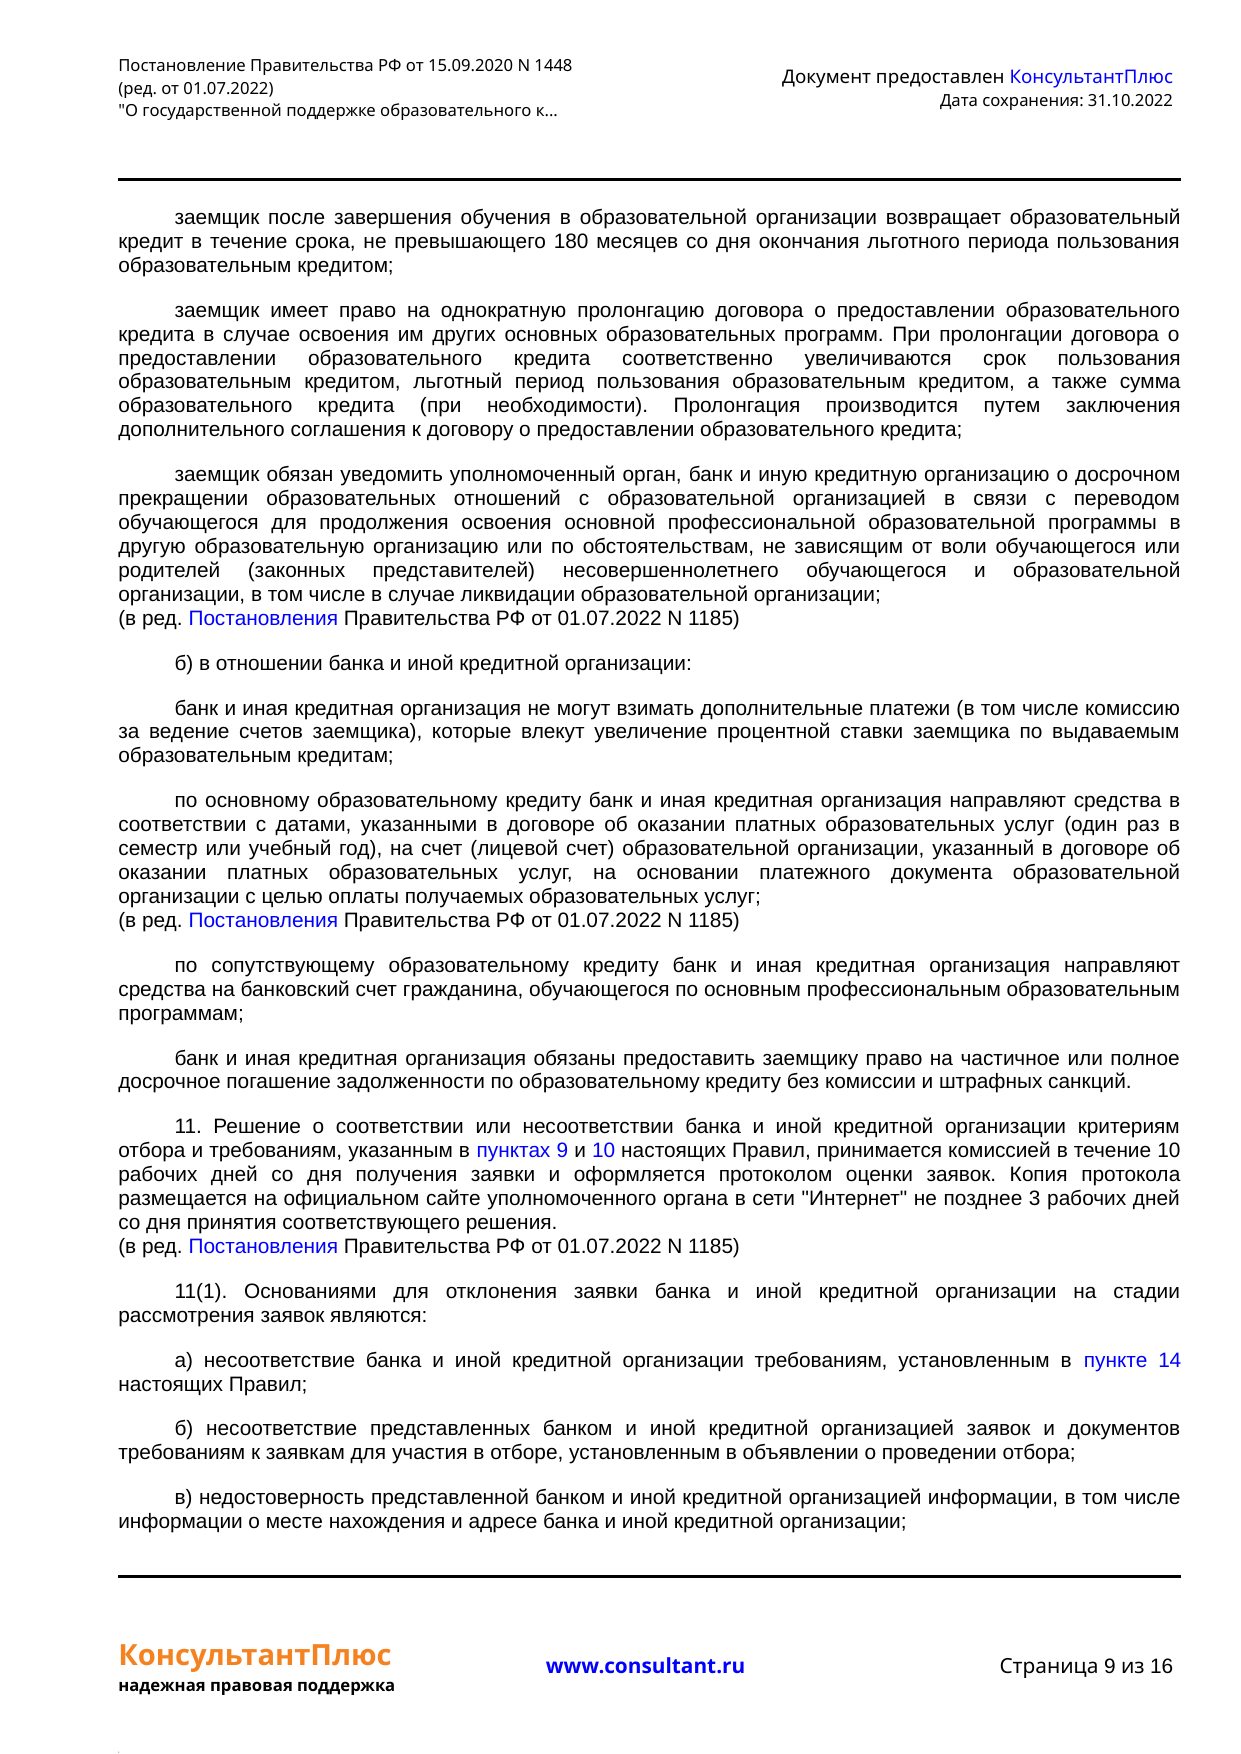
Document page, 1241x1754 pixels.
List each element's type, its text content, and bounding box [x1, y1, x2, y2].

text (в ред. Постановления Правительства РФ от 01.07.2022 N 1185) [118, 606, 1181, 630]
text а) несоответствие банка и иной кредитной организации требованиям, установленным в пункте 14 настоящих Правил; [118, 1347, 1181, 1395]
text банк и иная кредитная организация не могут взимать дополнительные платежи (в том числе комиссию за ведение счетов заемщика), которые влекут увеличение процентной ставки заемщика по выдаваемым образовательным кредитам; [118, 695, 1181, 767]
text заемщик после завершения обучения в образовательной организации возвращает образовательный кредит в течение срока, не превышающего 180 месяцев со дня окончания льготного периода пользования образовательным кредитом; [118, 205, 1181, 277]
text б) в отношении банка и иной кредитной организации: [118, 651, 1181, 674]
text по сопутствующему образовательному кредиту банк и иная кредитная организация направляют средства на банковский счет гражданина, обучающегося по основным профессиональным образовательным программам; [118, 953, 1181, 1024]
text 11. Решение о соответствии или несоответствии банка и иной кредитной организации критериям отбора и требованиям, указанным в пунктах 9 и 10 настоящих Правил, принимается комиссией в течение 10 рабочих дней со дня получения заявки и оформляется протоколом оценки заявок. Копия протокола размещается на официальном сайте уполномоченного органа в сети "Интернет" не позднее 3 рабочих дней со дня принятия соответствующего решения. [118, 1114, 1181, 1234]
text заемщик обязан уведомить уполномоченный орган, банк и иную кредитную организацию о досрочном прекращении образовательных отношений с образовательной организацией в связи с переводом обучающегося для продолжения освоения основной профессиональной образовательной программы в другую образовательную организацию или по обстоятельствам, не зависящим от воли обучающегося или родителей (законных представителей) несовершеннолетнего обучающегося и образовательной организации, в том числе в случае ликвидации образовательной организации; [118, 462, 1181, 606]
text заемщик имеет право на однократную пролонгацию договора о предоставлении образовательного кредита в случае освоения им других основных образовательных программ. При пролонгации договора о предоставлении образовательного кредита соответственно увеличиваются срок пользования образовательным кредитом, льготный период пользования образовательным кредитом, а также сумма образовательного кредита (при необходимости). Пролонгация производится путем заключения дополнительного соглашения к договору о предоставлении образовательного кредита; [118, 297, 1181, 441]
text б) несоответствие представленных банком и иной кредитной организацией заявок и документов требованиям к заявкам для участия в отборе, установленным в объявлении о проведении отбора; [118, 1416, 1181, 1464]
text (в ред. Постановления Правительства РФ от 01.07.2022 N 1185) [118, 1234, 1181, 1258]
text (в ред. Постановления Правительства РФ от 01.07.2022 N 1185) [118, 908, 1181, 932]
text в) недостоверность представленной банком и иной кредитной организацией информации, в том числе информации о месте нахождения и адресе банка и иной кредитной организации; [118, 1485, 1181, 1533]
text банк и иная кредитная организация обязаны предоставить заемщику право на частичное или полное досрочное погашение задолженности по образовательному кредиту без комиссии и штрафных санкций. [118, 1045, 1181, 1093]
text по основному образовательному кредиту банк и иная кредитная организация направляют средства в соответствии с датами, указанными в договоре об оказании платных образовательных услуг (один раз в семестр или учебный год), на счет (лицевой счет) образовательной организации, указанный в договоре об оказании платных образовательных услуг, на основании платежного документа образовательной организации с целью оплаты получаемых образовательных услуг; [118, 788, 1181, 908]
text 11(1). Основаниями для отклонения заявки банка и иной кредитной организации на стадии рассмотрения заявок являются: [118, 1279, 1181, 1327]
